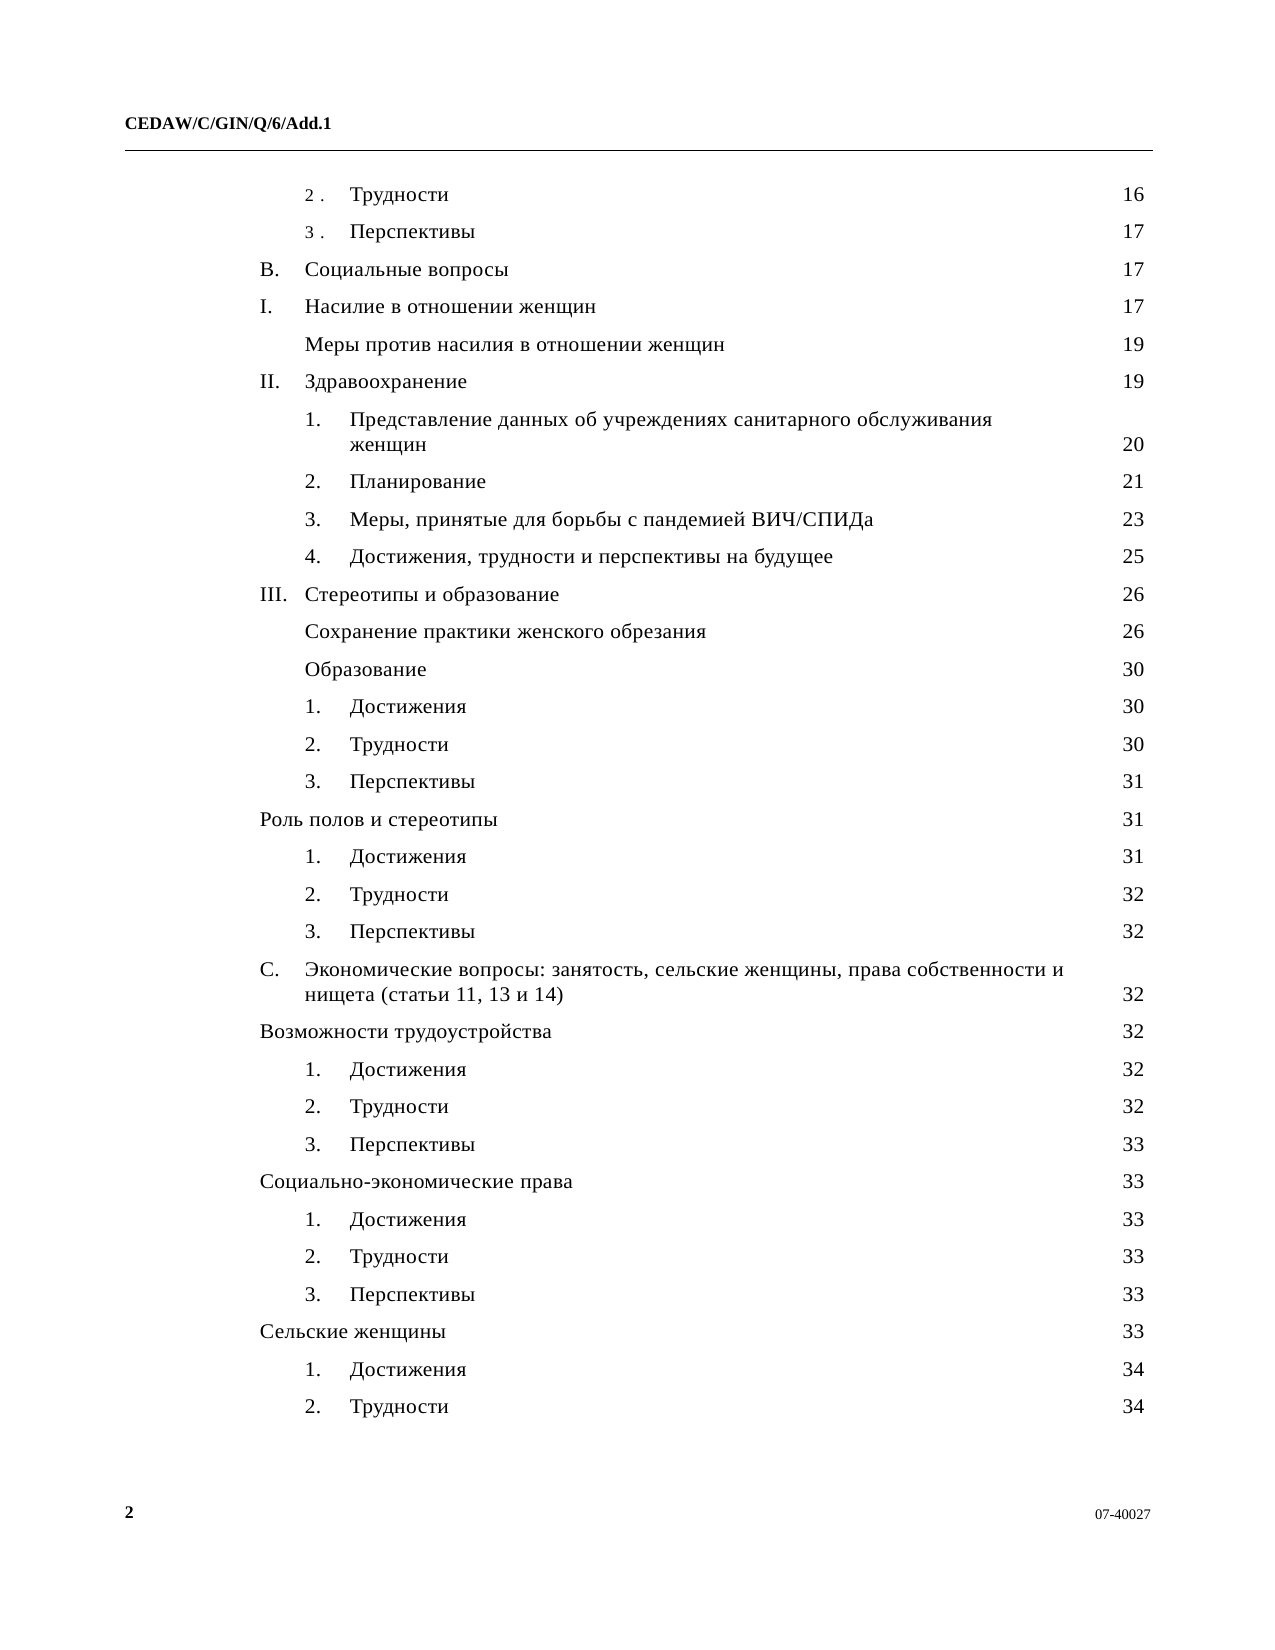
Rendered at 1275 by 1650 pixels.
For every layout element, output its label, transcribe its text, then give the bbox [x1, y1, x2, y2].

table_cell 32 [1074, 919, 1148, 956]
table_cell Трудности [125, 181, 1073, 219]
table_cell 32 [1074, 1056, 1148, 1094]
table_cell 3. Перспективы [125, 919, 1073, 956]
table_cell 32 [1074, 956, 1148, 1019]
table_cell 2. Планирование [125, 469, 1073, 506]
table_cell Меры против насилия в отношении женщин [125, 331, 1073, 369]
table_cell Сохранение практики женского обрезания [125, 619, 1073, 656]
table_cell 1. Достижения [125, 1356, 1073, 1394]
table_cell III. Стереотипы и образование [125, 581, 1073, 619]
table_cell 3. Перспективы [125, 769, 1073, 806]
table_cell 21 [1074, 469, 1148, 506]
table_cell Социально-экономические права [125, 1169, 1073, 1206]
table_cell 3. Перспективы [125, 1281, 1073, 1319]
table_cell 34 [1074, 1356, 1148, 1394]
table_cell 1. Достижения [125, 1056, 1073, 1094]
table_cell 31 [1074, 769, 1148, 806]
table_cell 33 [1074, 1244, 1148, 1281]
table_cell 2. Трудности [125, 731, 1073, 769]
table_cell 33 [1074, 1206, 1148, 1244]
table_cell I. Насилие в отношении женщин [125, 294, 1073, 331]
table_cell 2. Трудности [125, 1394, 1073, 1431]
table_cell Перспективы [125, 219, 1073, 256]
table_cell 30 [1074, 731, 1148, 769]
table_cell 17 [1074, 294, 1148, 331]
table_cell 26 [1074, 581, 1148, 619]
table_cell 1. Достижения [125, 844, 1073, 881]
table_cell В. Социальные вопросы [125, 256, 1073, 294]
table_cell 1. Представление данных об учреждениях санитарного обслуживания женщин [125, 406, 1073, 469]
table_cell 34 [1074, 1394, 1148, 1431]
table_cell 2. Трудности [125, 1244, 1073, 1281]
table_cell 3. Перспективы [125, 1131, 1073, 1169]
table_cell II. Здравоохранение [125, 369, 1073, 406]
table_cell 17 [1074, 256, 1148, 294]
table_cell 33 [1074, 1281, 1148, 1319]
table_cell 30 [1074, 694, 1148, 731]
table_cell 3. Меры, принятые для борьбы с пандемией ВИЧ/СПИДа [125, 506, 1073, 544]
table_cell 1. Достижения [125, 1206, 1073, 1244]
table_cell 1. Достижения [125, 694, 1073, 731]
table_cell 20 [1074, 406, 1148, 469]
table_cell Сельские женщины [125, 1319, 1073, 1356]
table_cell 30 [1074, 656, 1148, 694]
table_cell 32 [1074, 881, 1148, 919]
table_cell 2. Трудности [125, 881, 1073, 919]
table_cell 4. Достижения, трудности и перспективы на будущее [125, 544, 1073, 581]
table_cell 17 [1074, 219, 1148, 256]
table_cell 25 [1074, 544, 1148, 581]
table_cell 33 [1074, 1319, 1148, 1356]
table_cell Возможности трудоустройства [125, 1019, 1073, 1056]
table_cell С. Экономические вопросы: занятость, сельские женщины, права собственности и нищета (статьи 11, 13 и 14) [125, 956, 1073, 1019]
table_cell 26 [1074, 619, 1148, 656]
table_cell 19 [1074, 331, 1148, 369]
table_cell 31 [1074, 806, 1148, 844]
table_cell Роль полов и стереотипы [125, 806, 1073, 844]
table_cell 33 [1074, 1131, 1148, 1169]
table_cell 33 [1074, 1169, 1148, 1206]
table_cell Образование [125, 656, 1073, 694]
table_cell 32 [1074, 1094, 1148, 1131]
table_cell 16 [1074, 181, 1148, 219]
table_cell 32 [1074, 1019, 1148, 1056]
table_cell 23 [1074, 506, 1148, 544]
table_cell 31 [1074, 844, 1148, 881]
table_cell 2. Трудности [125, 1094, 1073, 1131]
table_cell 19 [1074, 369, 1148, 406]
